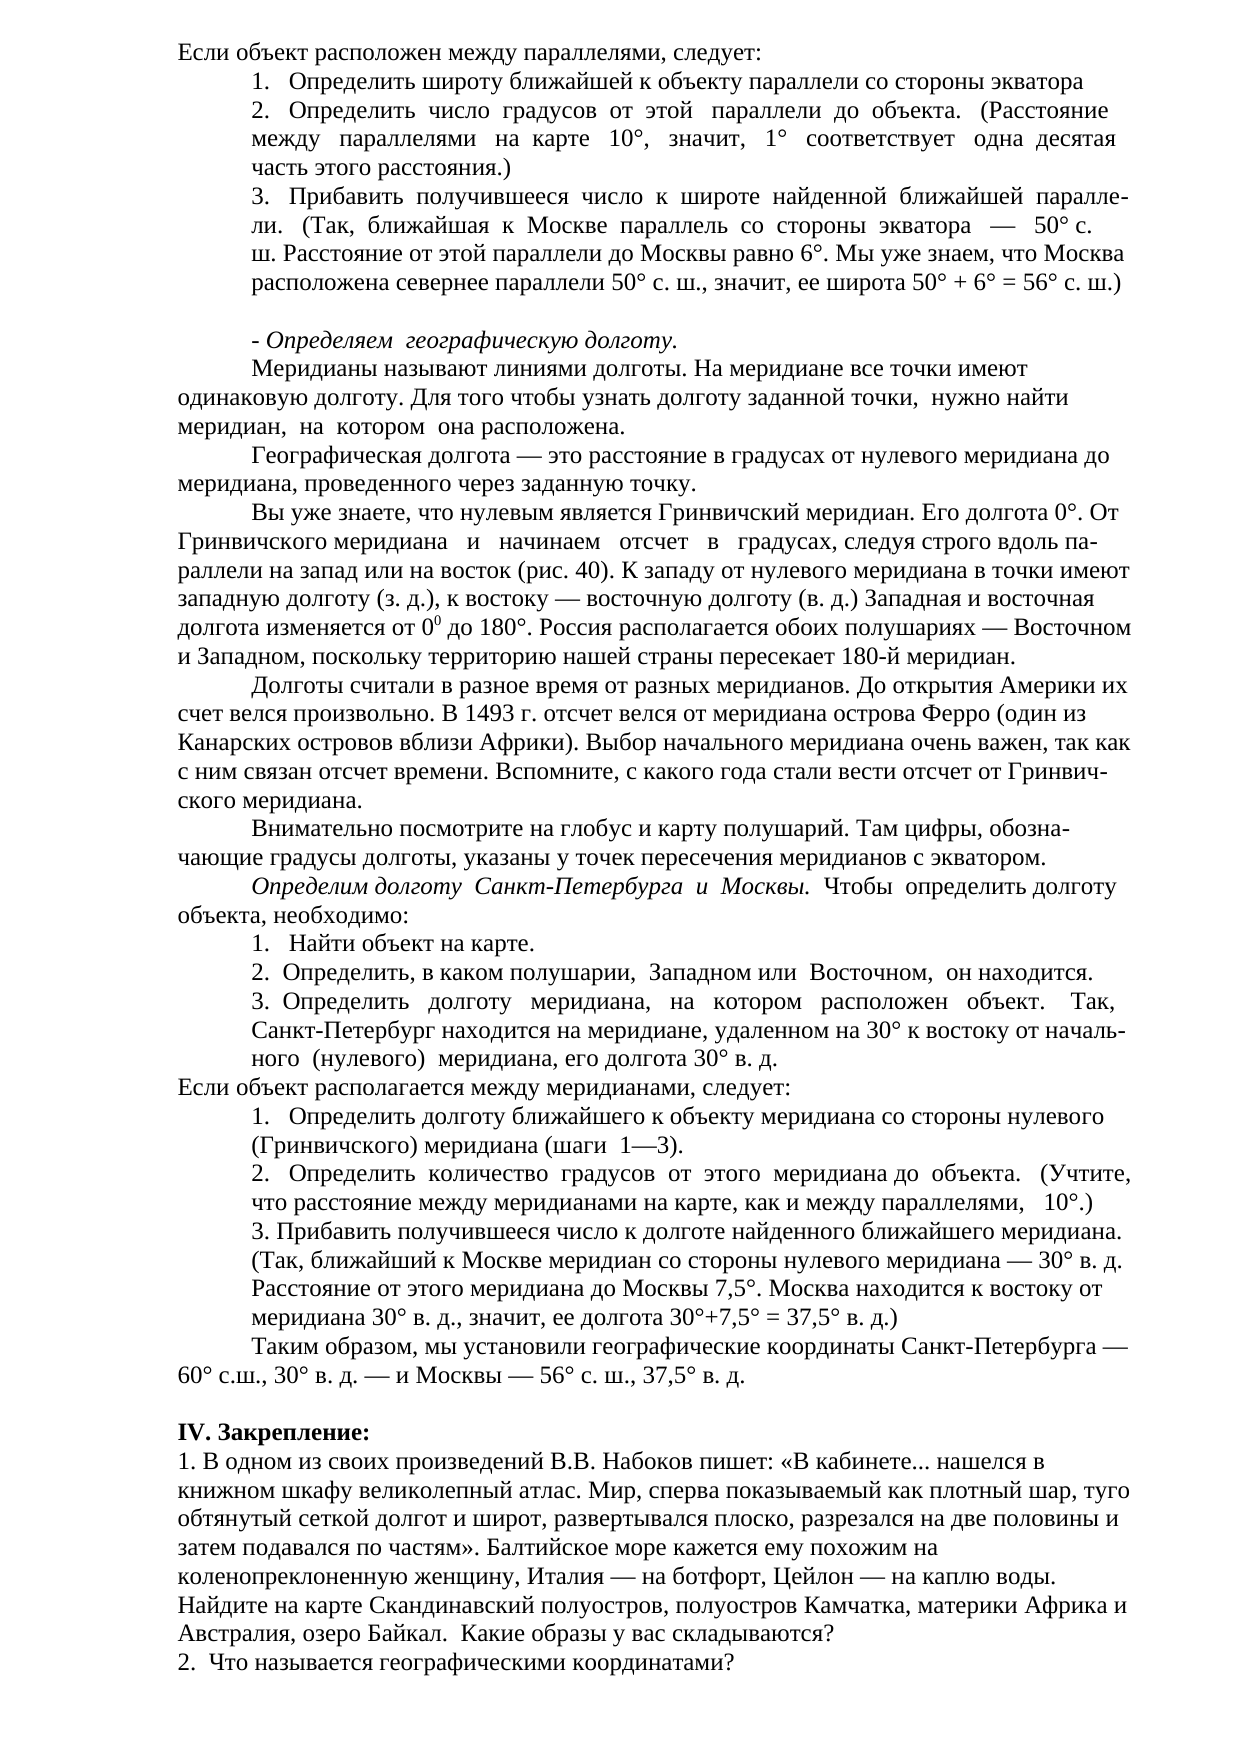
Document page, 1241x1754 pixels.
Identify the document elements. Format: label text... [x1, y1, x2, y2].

text IV. Закрепление: [177, 1417, 1134, 1446]
text 1. Определить долготу ближайшего к объекту меридиана со стороны нулевого (Гринвичского) меридиана (шаги 1—3). [251, 1101, 1134, 1158]
text 1. Найти объект на карте. [251, 928, 1134, 957]
text Если объект располагается между меридианами, следует: [177, 1072, 1134, 1101]
text Долготы считали в разное время от разных меридианов. До открытия Америки их счет велся произвольно. В 1493 г. отсчет велся от меридиана острова Ферро (один из Канарских островов вблизи Африки). Выбор начального меридиана очень важен, так как с ним связан отсчет времени. Вспомните, с какого года стали вести отсчет от Гринвичского меридиана. [177, 670, 1134, 813]
text 2. Определить, в каком полушарии, Западном или Восточном, он находится. [251, 957, 1134, 986]
text Определим долготу Санкт-Петербурга и Москвы. Чтобы определить долготу объекта, необходимо: [177, 871, 1134, 928]
text 2. Что называется географическими координатами? [177, 1647, 1134, 1676]
text Географическая долгота — это расстояние в градусах от нулевого меридиана до меридиана, проведенного через заданную точку. [177, 440, 1134, 497]
text 2. Определить количество градусов от этого меридиана до объекта. (Учтите, что расстояние между меридианами на карте, как и между параллелями, 10°.) [251, 1158, 1134, 1216]
text Вы уже знаете, что нулевым является Гринвичский меридиан. Его долгота 0°. От Гринвичского меридиана и начинаем отсчет в градусах, следуя строго вдоль параллели на запад или на восток (рис. 40). К западу от нулевого меридиана в точки имеют западную долготу (з. д.), к востоку — восточную долготу (в. д.) Западная и восточная долгота изменяется от 00 до 180°. Россия располагается обоих полушариях — Восточном и Западном, поскольку территорию нашей страны пересекает 180-й меридиан. [177, 497, 1134, 670]
text 3. Прибавить получившееся число к широте найденной ближайшей параллели. (Так, ближайшая к Москве параллель со стороны экватора — 50° с. ш. Расстояние от этой параллели до Москвы равно 6°. Мы уже знаем, что Москва расположена севернее параллели 50° с. ш., значит, ее широта 50° + 6° = 56° с. ш.) [251, 181, 1134, 296]
text Меридианы называют линиями долготы. На меридиане все точки имеют одинаковую долготу. Для того чтобы узнать долготу заданной точки, нужно найти меридиан, на котором она расположена. [177, 353, 1134, 440]
text 3. Прибавить получившееся число к долготе найденного ближайшего меридиана. (Так, ближайший к Москве меридиан со стороны нулевого меридиана — 30° в. д. Расстояние от этого меридиана до Москвы 7,5°. Москва находится к востоку от меридиана 30° в. д., значит, ее долгота 30°+7,5° = 37,5° в. д.) [251, 1216, 1134, 1331]
text Таким образом, мы установили географические координаты Санкт-Петербурга — 60° с.ш., 30° в. д. — и Москвы — 56° с. ш., 37,5° в. д. [177, 1331, 1134, 1388]
text Если объект расположен между параллелями, следует: [177, 37, 1134, 66]
text 2. Определить число градусов от этой параллели до объекта. (Расстояние между параллелями на карте 10°, значит, 1° соответствует одна десятая часть этого расстояния.) [251, 95, 1134, 181]
text 1. В одном из своих произведений В.В. Набоков пишет: «В кабинете... нашелся в книжном шкафу великолепный атлас. Мир, сперва показываемый как плотный шар, туго обтянутый сеткой долгот и широт, развертывался плоско, разрезался на две половины и затем подавался по частям». Балтийское море кажется ему похожим на коленопреклоненную женщину, Италия — на ботфорт, Цейлон — на каплю воды. [177, 1446, 1134, 1590]
text 3. Определить долготу меридиана, на котором расположен объект. Так, Санкт-Петербург находится на меридиане, удаленном на 30° к востоку от начального (нулевого) меридиана, его долгота 30° в. д. [251, 986, 1134, 1072]
text - Определяем географическую долготу. [177, 325, 1134, 353]
text 1. Определить широту ближайшей к объекту параллели со стороны экватора [251, 66, 1134, 95]
text Внимательно посмотрите на глобус и карту полушарий. Там цифры, обозначающие градусы долготы, указаны у точек пересечения меридианов с экватором. [177, 813, 1134, 871]
text Найдите на карте Скандинавский полуостров, полуостров Камчатка, материки Африка и Австралия, озеро Байкал. Какие образы у вас складываются? [177, 1590, 1134, 1647]
